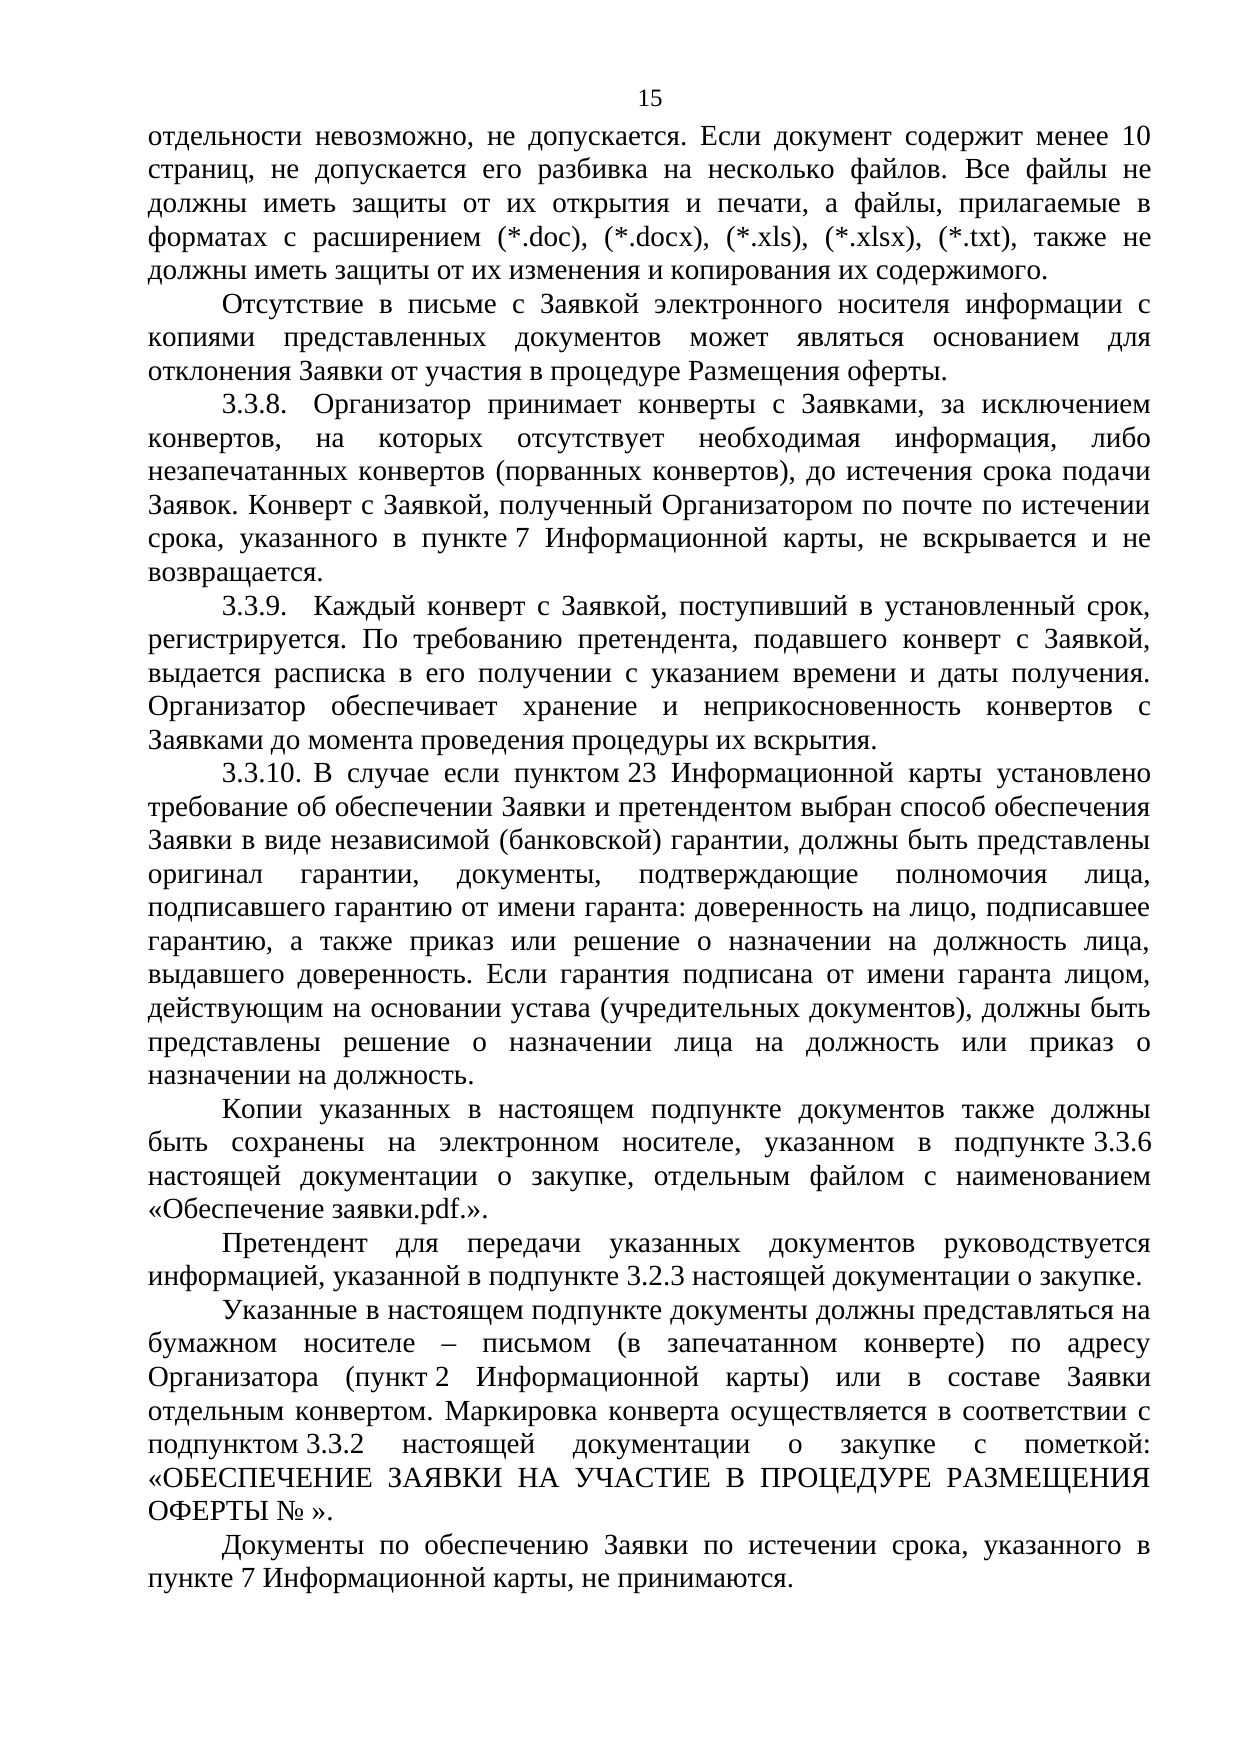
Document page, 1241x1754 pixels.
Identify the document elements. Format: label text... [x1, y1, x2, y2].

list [148, 118, 1152, 286]
text Копии указанных в настоящем подпункте документов также должны быть сохранены на электронном носителе, указанном в подпункте 3.3.6 настоящей документации о закупке, отдельным файлом с наименованием «Обеспечение заявки.pdf.». [148, 1091, 1152, 1225]
text Претендент для передачи указанных документов руководствуется информацией, указанной в подпункте 3.2.3 настоящей документации о закупке. [148, 1225, 1152, 1292]
text Отсутствие в письме с Заявкой электронного носителя информации с копиями представленных документов может являться основанием для отклонения Заявки от участия в процедуре Размещения оферты. [148, 286, 1152, 386]
list Организатор принимает конверты с Заявками, за исключением конвертов, на которых отсутствует необходимая информация, либо незапечатанных конвертов (порванных конвертов), до истечения срока подачи Заявок. Конверт с Заявкой, полученный Организатором по почте по истечении срока, указанного в пункте 7 Информационной карты, не вскрывается и не возвращается. [148, 386, 1152, 588]
text Документы по обеспечению Заявки по истечении срока, указанного в пункте 7 Информационной карты, не принимаются. [148, 1527, 1152, 1594]
text Указанные в настоящем подпункте документы должны представляться на бумажном носителе – письмом (в запечатанном конверте) по адресу Организатора (пункт 2 Информационной карты) или в составе Заявки отдельным конвертом. Маркировка конверта осуществляется в соответствии с подпунктом 3.3.2 настоящей документации о закупке с пометкой: «ОБЕСПЕЧЕНИЕ ЗАЯВКИ НА УЧАСТИЕ В ПРОЦЕДУРЕ РАЗМЕЩЕНИЯ ОФЕРТЫ № ». [148, 1292, 1152, 1527]
list Каждый конверт с Заявкой, поступивший в установленный срок, регистрируется. По требованию претендента, подавшего конверт с Заявкой, выдается расписка в его получении с указанием времени и даты получения. Организатор обеспечивает хранение и неприкосновенность конвертов с Заявками до момента проведения процедуры их вскрытия. [148, 588, 1152, 755]
list В случае если пунктом 23 Информационной карты установлено требование об обеспечении Заявки и претендентом выбран способ обеспечения Заявки в виде независимой (банковской) гарантии, должны быть представлены оригинал гарантии, документы, подтверждающие полномочия лица, подписавшего гарантию от имени гаранта: доверенность на лицо, подписавшее гарантию, а также приказ или решение о назначении на должность лица, выдавшего доверенность. Если гарантия подписана от имени гаранта лицом, действующим на основании устава (учредительных документов), должны быть представлены решение о назначении лица на должность или приказ о назначении на должность. [148, 755, 1152, 1091]
